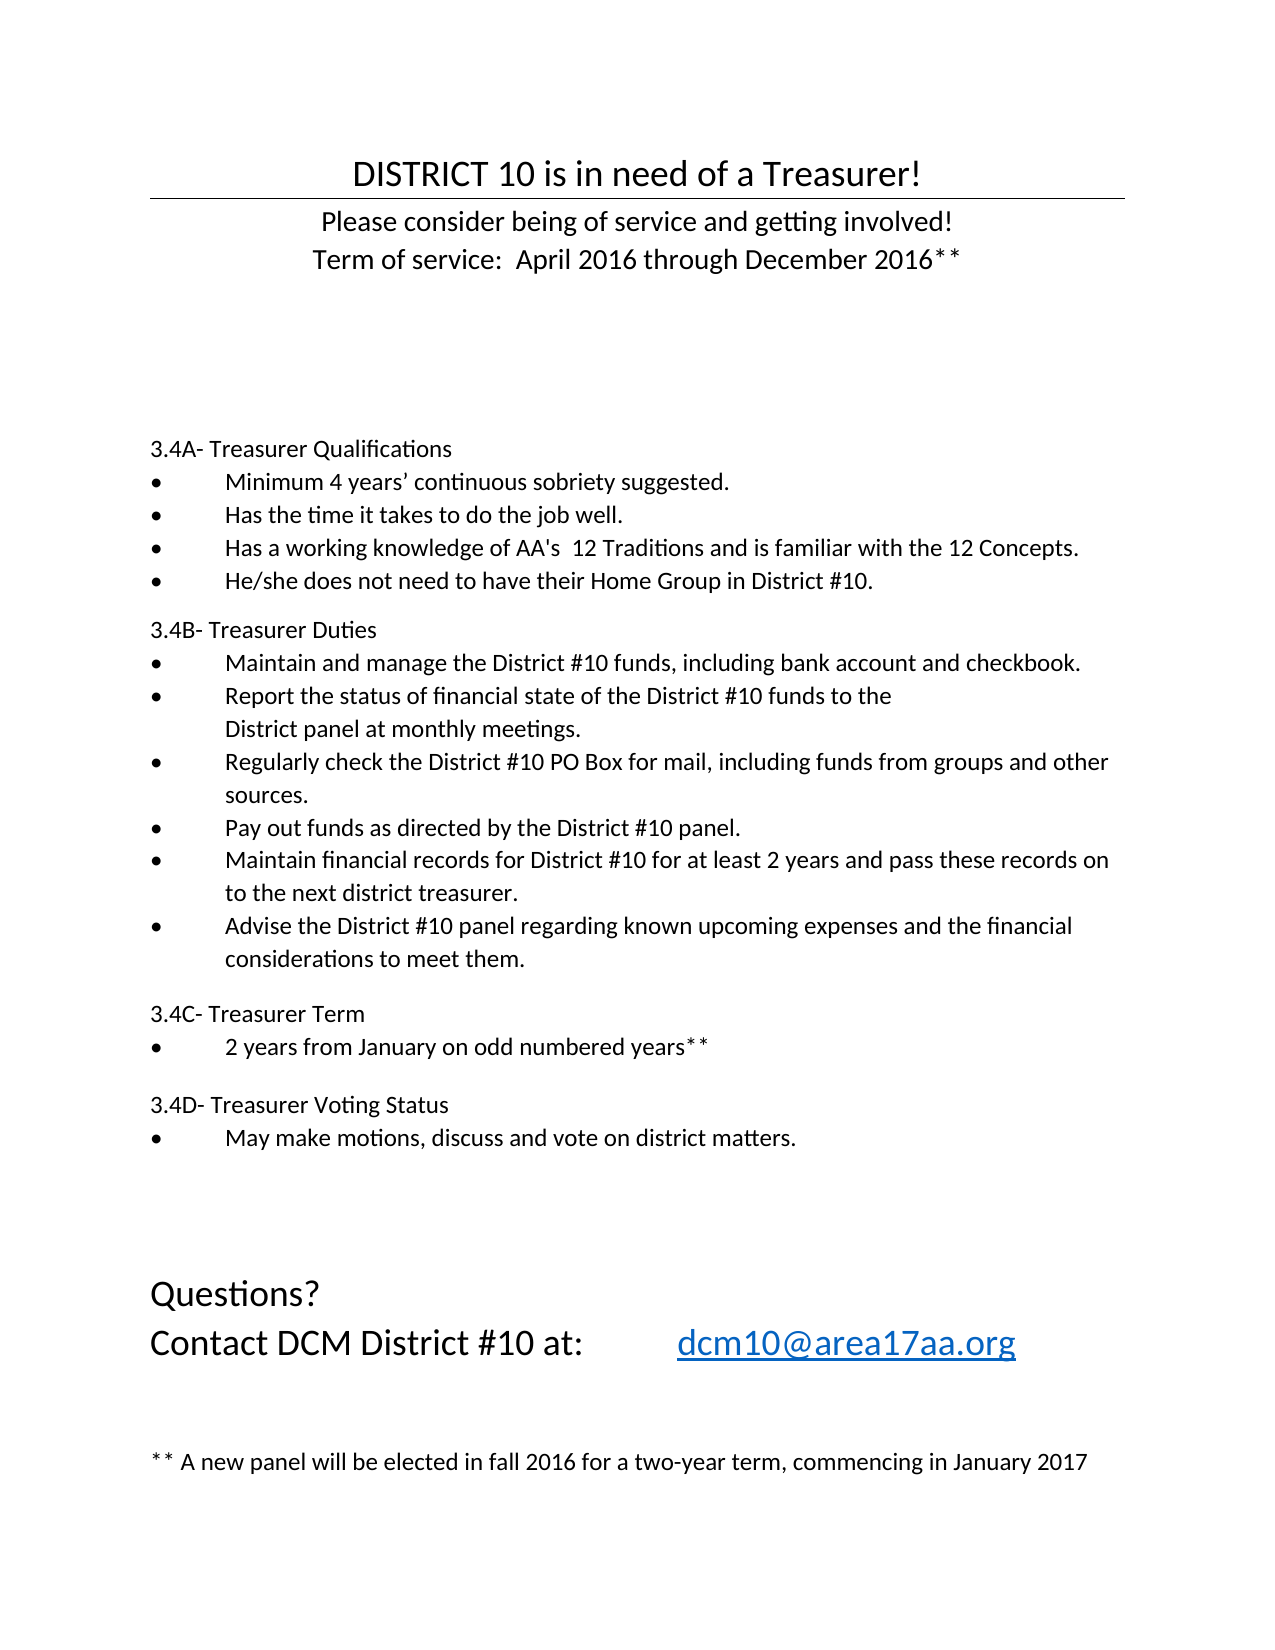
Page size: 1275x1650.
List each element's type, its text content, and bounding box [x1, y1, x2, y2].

text • May make motions, discuss and vote on district matters. [150, 1122, 1125, 1152]
text Please consider being of service and getting involved! [150, 203, 1125, 238]
text Term of service: April 2016 through December 2016** [150, 241, 1125, 277]
text • Report the status of financial state of the District #10 funds to the [150, 680, 1125, 711]
text Contact DCM District #10 at: dcm10@area17aa.org [150, 1319, 1125, 1365]
text • Has the time it takes to do the job well. [150, 499, 1125, 529]
text District panel at monthly meetings. [150, 713, 1125, 743]
text 3.4B- Treasurer Duties [150, 614, 1125, 645]
text considerations to meet them. [150, 943, 1125, 974]
text • Maintain and manage the District #10 funds, including bank account and checkbook. [150, 647, 1125, 678]
text • Advise the District #10 panel regarding known upcoming expenses and the financial [150, 911, 1125, 941]
text 3.4A- Treasurer Qualifications [150, 433, 1125, 464]
text DISTRICT 10 is in need of a Treasurer! [150, 150, 1125, 198]
text 3.4D- Treasurer Voting Status [150, 1089, 1125, 1119]
text • Minimum 4 years’ continuous sobriety suggested. [150, 466, 1125, 497]
text sources. [150, 779, 1125, 809]
text to the next district treasurer. [150, 878, 1125, 908]
text • Maintain financial records for District #10 for at least 2 years and pass these records on [150, 845, 1125, 875]
text • Regularly check the District #10 PO Box for mail, including funds from groups and other [150, 746, 1125, 776]
text 3.4C- Treasurer Term [150, 998, 1125, 1029]
text • Has a working knowledge of AA's 12 Traditions and is familiar with the 12 Concepts. [150, 532, 1125, 562]
text • Pay out funds as directed by the District #10 panel. [150, 812, 1125, 842]
text • 2 years from January on odd numbered years** [150, 1031, 1125, 1062]
text Questions? [150, 1270, 1125, 1316]
text ** A new panel will be elected in fall 2016 for a two-year term, commencing in January 2017 [150, 1446, 1125, 1476]
text • He/she does not need to have their Home Group in District #10. [150, 565, 1125, 595]
